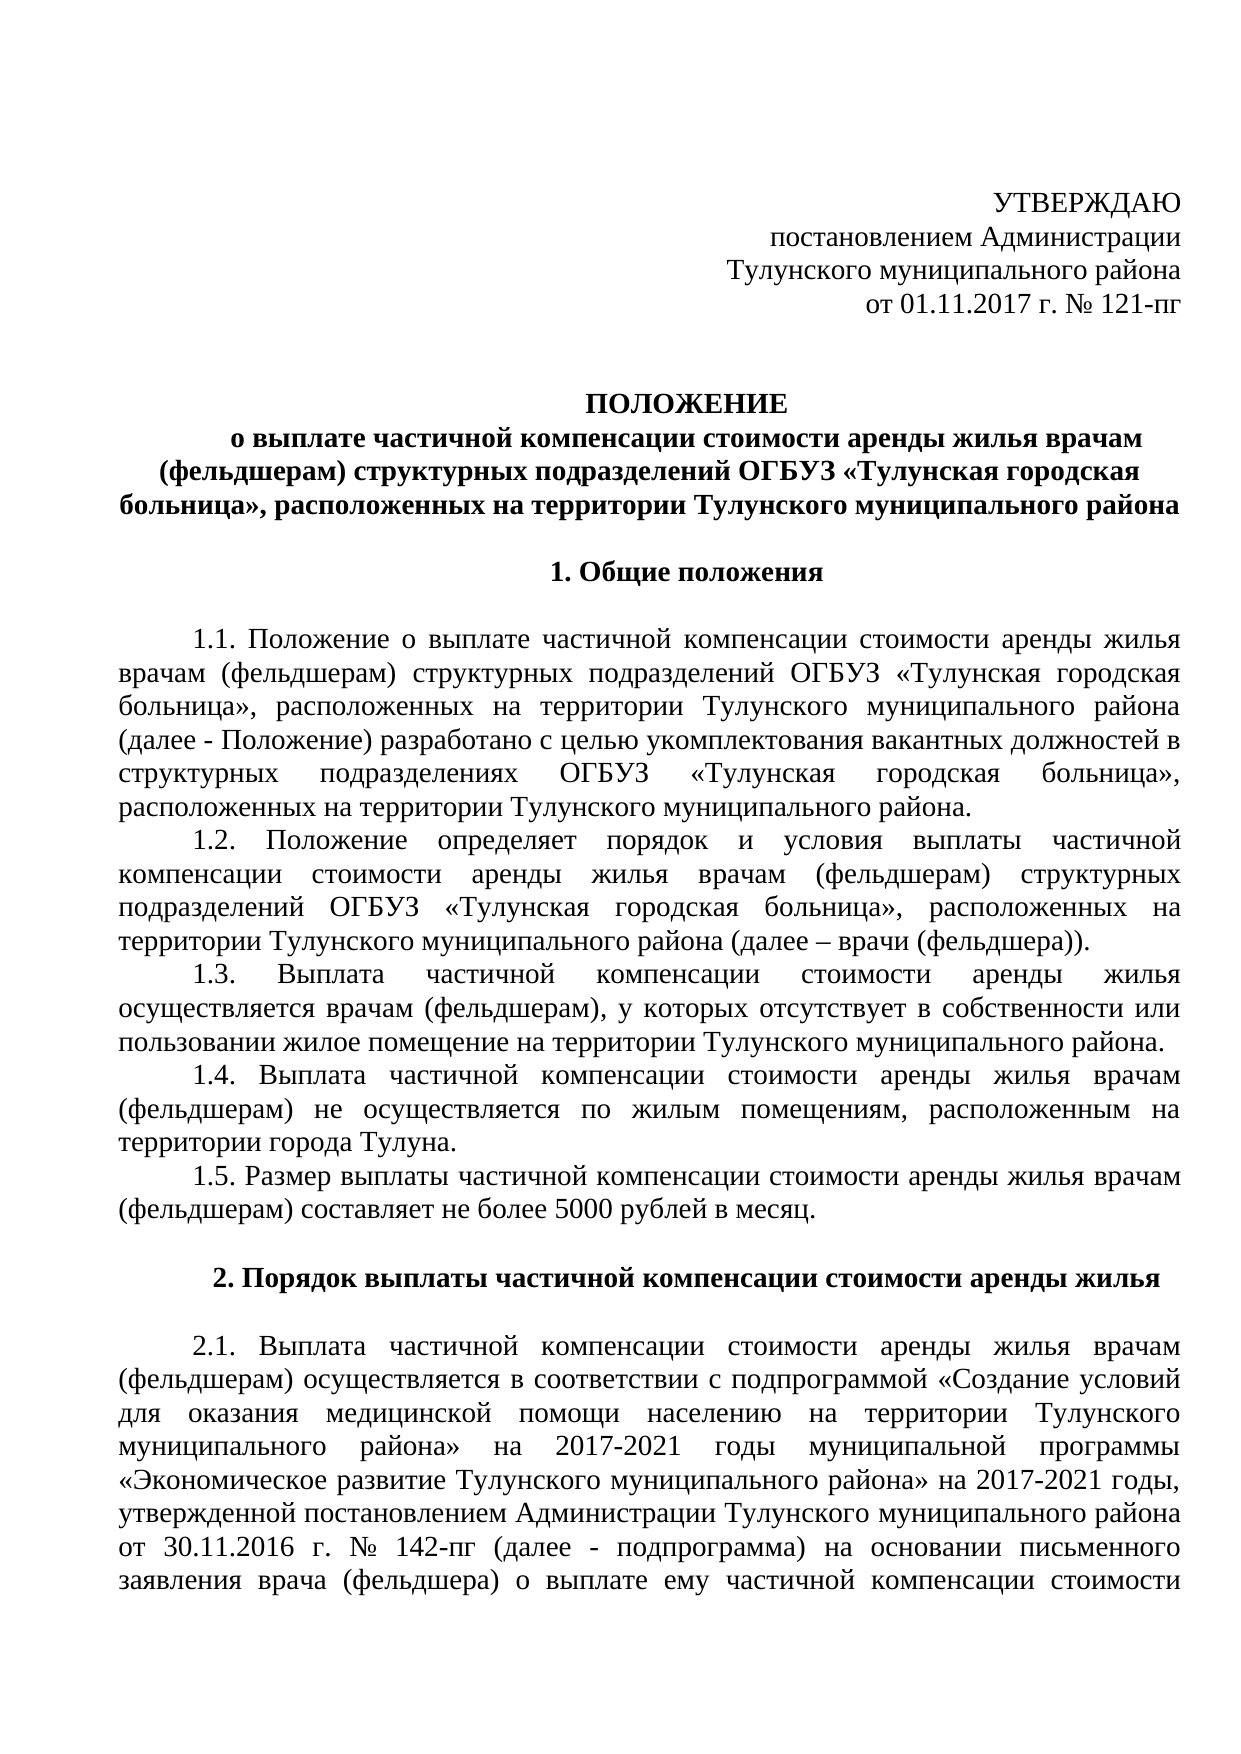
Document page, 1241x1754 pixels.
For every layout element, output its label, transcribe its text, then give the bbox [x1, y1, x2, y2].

text 1.2. Положение определяет порядок и условия выплаты частичной компенсации стоимости аренды жилья врачам (фельдшерам) структурных подразделений ОГБУЗ «Тулунская городская больница», расположенных на территории Тулунского муниципального района (далее – врачи (фельдшера)). [118, 822, 1181, 957]
text УТВЕРЖДАЮ [118, 185, 1181, 219]
text 2. Порядок выплаты частичной компенсации стоимости аренды жилья [118, 1261, 1181, 1294]
text ПОЛОЖЕНИЕ [118, 386, 1181, 420]
text 1.3. Выплата частичной компенсации стоимости аренды жилья осуществляется врачам (фельдшерам), у которых отсутствует в собственности или пользовании жилое помещение на территории Тулунского муниципального района. [118, 957, 1181, 1057]
text 1.4. Выплата частичной компенсации стоимости аренды жилья врачам (фельдшерам) не осуществляется по жилым помещениям, расположенным на территории города Тулуна. [118, 1057, 1181, 1158]
text 1.5. Размер выплаты частичной компенсации стоимости аренды жилья врачам (фельдшерам) составляет не более 5000 рублей в месяц. [118, 1158, 1181, 1225]
text от 01.11.2017 г. № 121-пг [118, 286, 1181, 319]
text 1.1. Положение о выплате частичной компенсации стоимости аренды жилья врачам (фельдшерам) структурных подразделений ОГБУЗ «Тулунская городская больница», расположенных на территории Тулунского муниципального района (далее - Положение) разработано с целью укомплектования вакантных должностей в структурных подразделениях ОГБУЗ «Тулунская городская больница», расположенных на территории Тулунского муниципального района. [118, 621, 1181, 822]
text Тулунского муниципального района [118, 252, 1181, 286]
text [118, 1328, 1181, 1596]
text постановлением Администрации [118, 219, 1181, 252]
text о выплате частичной компенсации стоимости аренды жилья врачам (фельдшерам) структурных подразделений ОГБУЗ «Тулунская городская больница», расположенных на территории Тулунского муниципального района [118, 420, 1181, 521]
text 1. Общие положения [118, 554, 1181, 588]
